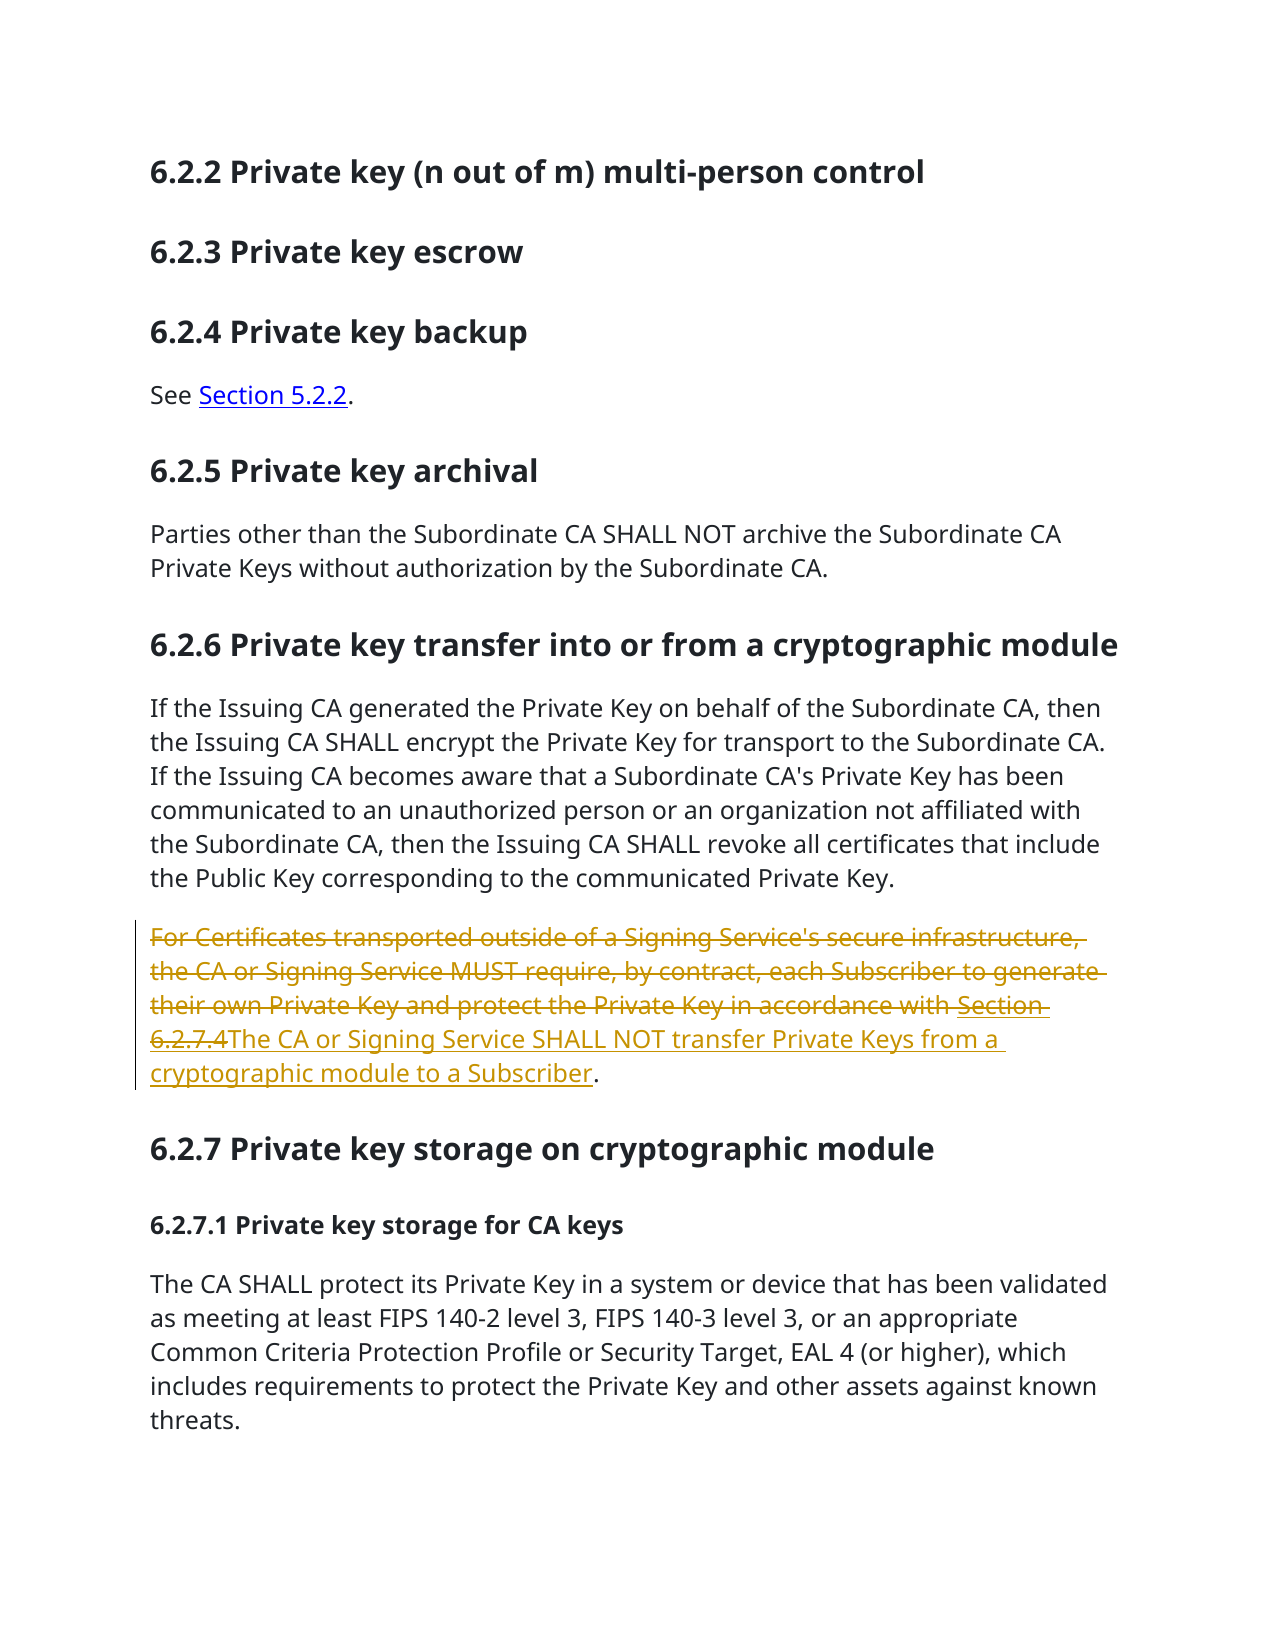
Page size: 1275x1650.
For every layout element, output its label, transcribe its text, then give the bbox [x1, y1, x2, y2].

text 6.2.5 Private key archival [150, 449, 1125, 492]
text Parties other than the Subordinate CA SHALL NOT archive the Subordinate CA Private Keys without authorization by the Subordinate CA. [150, 517, 1125, 585]
text 6.2.3 Private key escrow [150, 230, 1125, 273]
text . [150, 919, 1125, 1090]
text The CA SHALL protect its Private Key in a system or device that has been validated as meeting at least FIPS 140-2 level 3, FIPS 140-3 level 3, or an appropriate Common Criteria Protection Profile or Security Target, EAL 4 (or higher), which includes requirements to protect the Private Key and other assets against known threats. [150, 1267, 1125, 1437]
text 6.2.7.1 Private key storage for CA keys [150, 1207, 1125, 1242]
text 6.2.4 Private key backup [150, 310, 1125, 353]
text If the Issuing CA generated the Private Key on behalf of the Subordinate CA, then the Issuing CA SHALL encrypt the Private Key for transport to the Subordinate CA. If the Issuing CA becomes aware that a Subordinate CA's Private Key has been communicated to an unauthorized person or an organization not affiliated with the Subordinate CA, then the Issuing CA SHALL revoke all certificates that include the Public Key corresponding to the communicated Private Key. [150, 690, 1125, 894]
text See Section 5.2.2. [150, 378, 1125, 412]
text 6.2.7 Private key storage on cryptographic module [150, 1127, 1125, 1170]
text 6.2.6 Private key transfer into or from a cryptographic module [150, 623, 1125, 665]
text 6.2.2 Private key (n out of m) multi-person control [150, 150, 1125, 193]
